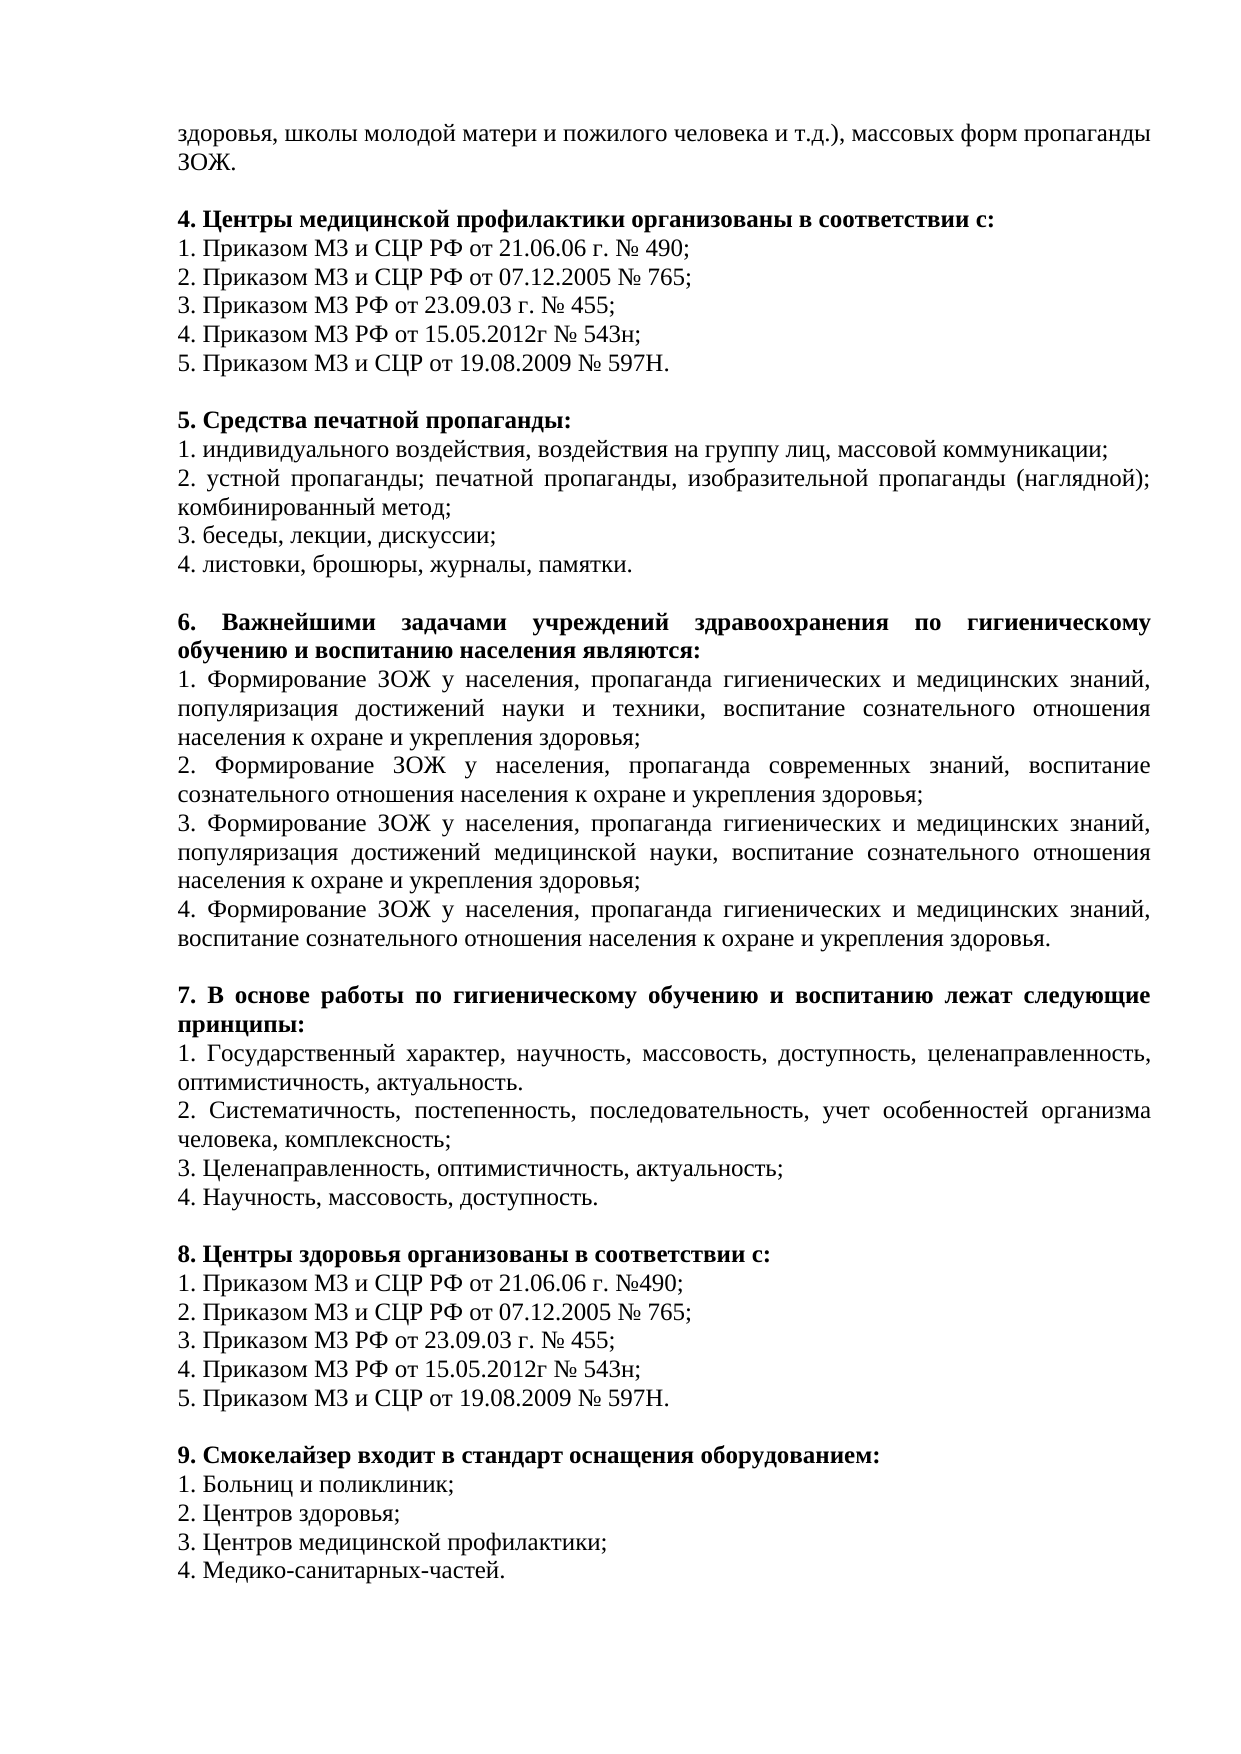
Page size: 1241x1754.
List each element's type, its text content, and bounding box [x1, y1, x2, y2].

text 3. Целенаправленность, оптимистичность, актуальность; [177, 1153, 1152, 1182]
text 4. Центры медицинской профилактики организованы в соответствии с: [177, 204, 1152, 233]
text 2. Систематичность, постепенность, последовательность, учет особенностей организма человека, комплексность; [177, 1096, 1152, 1153]
text 1. Приказом М3 и СЦР РФ от 21.06.06 г. № 490; [177, 233, 1152, 262]
text 6. Важнейшими задачами учреждений здравоохранения по гигиеническому обучению и воспитанию населения являются: [177, 607, 1152, 664]
text 2. Формирование ЗОЖ у населения, пропаганда современных знаний, воспитание сознательного отношения населения к охране и укрепления здоровья; [177, 751, 1152, 808]
text 4. Формирование ЗОЖ у населения, пропаганда гигиенических и медицинских знаний, воспитание сознательного отношения населения к охране и укрепления здоровья. [177, 894, 1152, 952]
text 7. В основе работы по гигиеническому обучению и воспитанию лежат следующие принципы: [177, 981, 1152, 1038]
text 1. индивидуального воздействия, воздействия на группу лиц, массовой коммуникации; [177, 434, 1152, 463]
text 3. Приказом М3 РФ от 23.09.03 г. № 455; [177, 1326, 1152, 1354]
text 5. Средства печатной пропаганды: [177, 406, 1152, 434]
text 5. Приказом М3 и СЦР от 19.08.2009 № 597Н. [177, 348, 1152, 377]
text 2. Приказом М3 и СЦР РФ от 07.12.2005 № 765; [177, 262, 1152, 291]
text 2. Приказом М3 и СЦР РФ от 07.12.2005 № 765; [177, 1297, 1152, 1326]
text 5. Приказом М3 и СЦР от 19.08.2009 № 597Н. [177, 1383, 1152, 1412]
text 4. Приказом М3 РФ от 15.05.2012г № 543н; [177, 1354, 1152, 1383]
text 1. Приказом М3 и СЦР РФ от 21.06.06 г. №490; [177, 1268, 1152, 1297]
text 3. Приказом М3 РФ от 23.09.03 г. № 455; [177, 291, 1152, 319]
text 8. Центры здоровья организованы в соответствии с: [177, 1239, 1152, 1268]
text 4. Приказом М3 РФ от 15.05.2012г № 543н; [177, 319, 1152, 348]
text 3. Центров медицинской профилактики; [177, 1527, 1152, 1556]
text 4. листовки, брошюры, журналы, памятки. [177, 549, 1152, 578]
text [177, 118, 1152, 176]
text 1. Формирование ЗОЖ у населения, пропаганда гигиенических и медицинских знаний, популяризация достижений науки и техники, воспитание сознательного отношения населения к охране и укрепления здоровья; [177, 664, 1152, 751]
text 1. Государственный характер, научность, массовость, доступность, целенаправленность, оптимистичность, актуальность. [177, 1038, 1152, 1096]
text 9. Смокелайзер входит в стандарт оснащения оборудованием: [177, 1441, 1152, 1469]
text 1. Больниц и поликлиник; [177, 1469, 1152, 1498]
text 3. беседы, лекции, дискуссии; [177, 521, 1152, 549]
text 2. устной пропаганды; печатной пропаганды, изобразительной пропаганды (наглядной); комбинированный метод; [177, 463, 1152, 521]
text 4. Научность, массовость, доступность. [177, 1182, 1152, 1211]
text 2. Центров здоровья; [177, 1498, 1152, 1527]
text 4. Медико-санитарных-частей. [177, 1556, 1152, 1584]
text 3. Формирование ЗОЖ у населения, пропаганда гигиенических и медицинских знаний, популяризация достижений медицинской науки, воспитание сознательного отношения населения к охране и укрепления здоровья; [177, 808, 1152, 894]
